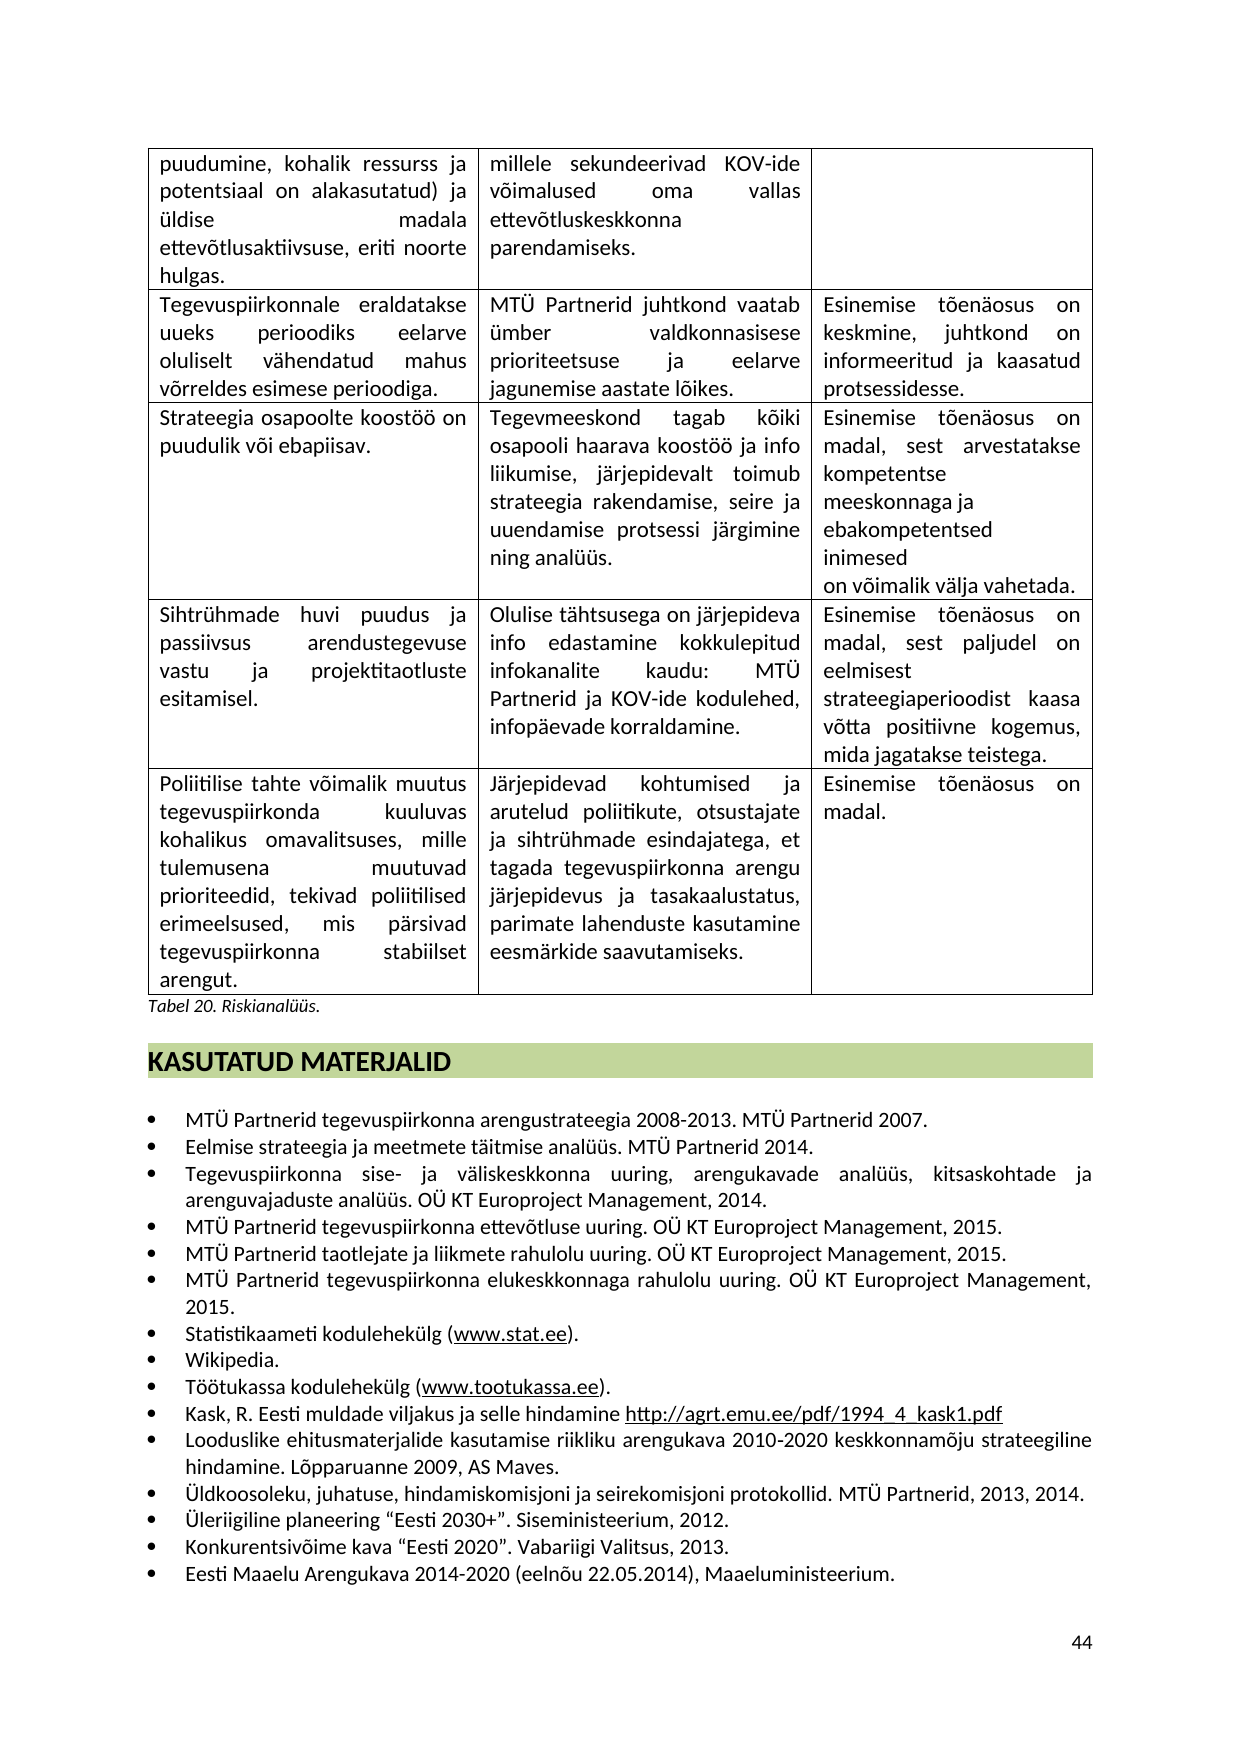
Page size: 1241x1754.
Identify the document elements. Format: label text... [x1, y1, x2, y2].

list Üleriigiline planeering “Eesti 2030+”. Siseministeerium, 2012. [148, 1506, 1093, 1533]
table_cell Olulise tähtsusega on järjepideva info edastamine kokkulepitud infokanalite kaudu: MTÜ Partnerid ja KOV-ide kodulehed, infopäevade korraldamine. [479, 600, 811, 768]
table_cell Esinemise tõenäosus on keskmine, juhtkond on informeeritud ja kaasatud protsessidesse. [812, 290, 1092, 402]
table_cell Tegevuspiirkonnale eraldatakse uueks perioodiks eelarve oluliselt vähendatud mahus võrreldes esimese perioodiga. [149, 290, 478, 402]
table_cell Tegevmeeskond tagab kõiki osapooli haarava koostöö ja info liikumise, järjepidevalt toimub strateegia rakendamise, seire ja uuendamise protsessi järgimine ning analüüs. [479, 403, 811, 599]
table_cell Strateegia osapoolte koostöö on puudulik või ebapiisav. [149, 403, 478, 599]
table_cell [479, 149, 811, 289]
list Üldkoosoleku, juhatuse, hindamiskomisjoni ja seirekomisjoni protokollid. MTÜ Partnerid, 2013, 2014. [148, 1480, 1093, 1506]
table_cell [812, 149, 1092, 289]
list MTÜ Partnerid tegevuspiirkonna ettevõtluse uuring. OÜ KT Europroject Management, 2015. [148, 1213, 1093, 1240]
table_cell MTÜ Partnerid juhtkond vaatab ümber valdkonnasisese prioriteetsuse ja eelarve jagunemise aastate lõikes. [479, 290, 811, 402]
list MTÜ Partnerid tegevuspiirkonna elukeskkonnaga rahulolu uuring. OÜ KT Europroject Management, 2015. [148, 1266, 1093, 1320]
list Eesti Maaelu Arengukava 2014-2020 (eelnõu 22.05.2014), Maaeluministeerium. [148, 1560, 1093, 1586]
table_cell Esinemise tõenäosus on madal, sest arvestatakse kompetentse meeskonnaga ja ebakompetentsed inimesed on võimalik välja vahetada. [812, 403, 1092, 599]
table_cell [149, 149, 478, 289]
list Wikipedia. [148, 1346, 1093, 1373]
table_cell Järjepidevad kohtumised ja arutelud poliitikute, otsustajate ja sihtrühmade esindajatega, et tagada tegevuspiirkonna arengu järjepidevus ja tasakaalustatus, parimate lahenduste kasutamine eesmärkide saavutamiseks. [479, 769, 811, 993]
table_cell Esinemise tõenäosus on madal. [812, 769, 1092, 993]
list Kask, R. Eesti muldade viljakus ja selle hindamine http://agrt.emu.ee/pdf/1994_4_kask1.pdf [148, 1400, 1093, 1426]
text Tabel 20. Riskianalüüs. [148, 995, 1093, 1017]
list Tegevuspiirkonna sise- ja väliskeskkonna uuring, arengukavade analüüs, kitsaskohtade ja arenguvajaduste analüüs. OÜ KT Europroject Management, 2014. [148, 1160, 1093, 1213]
table_cell Poliitilise tahte võimalik muutus tegevuspiirkonda kuuluvas kohalikus omavalitsuses, mille tulemusena muutuvad prioriteedid, tekivad poliitilised erimeelsused, mis pärsivad tegevuspiirkonna stabiilset arengut. [149, 769, 478, 993]
list Töötukassa kodulehekülg (www.tootukassa.ee). [148, 1373, 1093, 1400]
list MTÜ Partnerid taotlejate ja liikmete rahulolu uuring. OÜ KT Europroject Management, 2015. [148, 1240, 1093, 1266]
list MTÜ Partnerid tegevuspiirkonna arengustrateegia 2008-2013. MTÜ Partnerid 2007. [148, 1106, 1093, 1133]
list Eelmise strateegia ja meetmete täitmise analüüs. MTÜ Partnerid 2014. [148, 1133, 1093, 1160]
table_cell Esinemise tõenäosus on madal, sest paljudel on eelmisest strateegiaperioodist kaasa võtta positiivne kogemus, mida jagatakse teistega. [812, 600, 1092, 768]
table_cell Sihtrühmade huvi puudus ja passiivsus arendustegevuse vastu ja projektitaotluste esitamisel. [149, 600, 478, 768]
list Looduslike ehitusmaterjalide kasutamise riikliku arengukava 2010‐2020 keskkonnamõju strateegiline hindamine. Lõpparuanne 2009, AS Maves. [148, 1426, 1093, 1480]
list Konkurentsivõime kava “Eesti 2020”. Vabariigi Valitsus, 2013. [148, 1533, 1093, 1560]
list Statistikaameti kodulehekülg (www.stat.ee). [148, 1320, 1093, 1346]
subtitle KASUTATUD MATERJALID [148, 1043, 1093, 1078]
